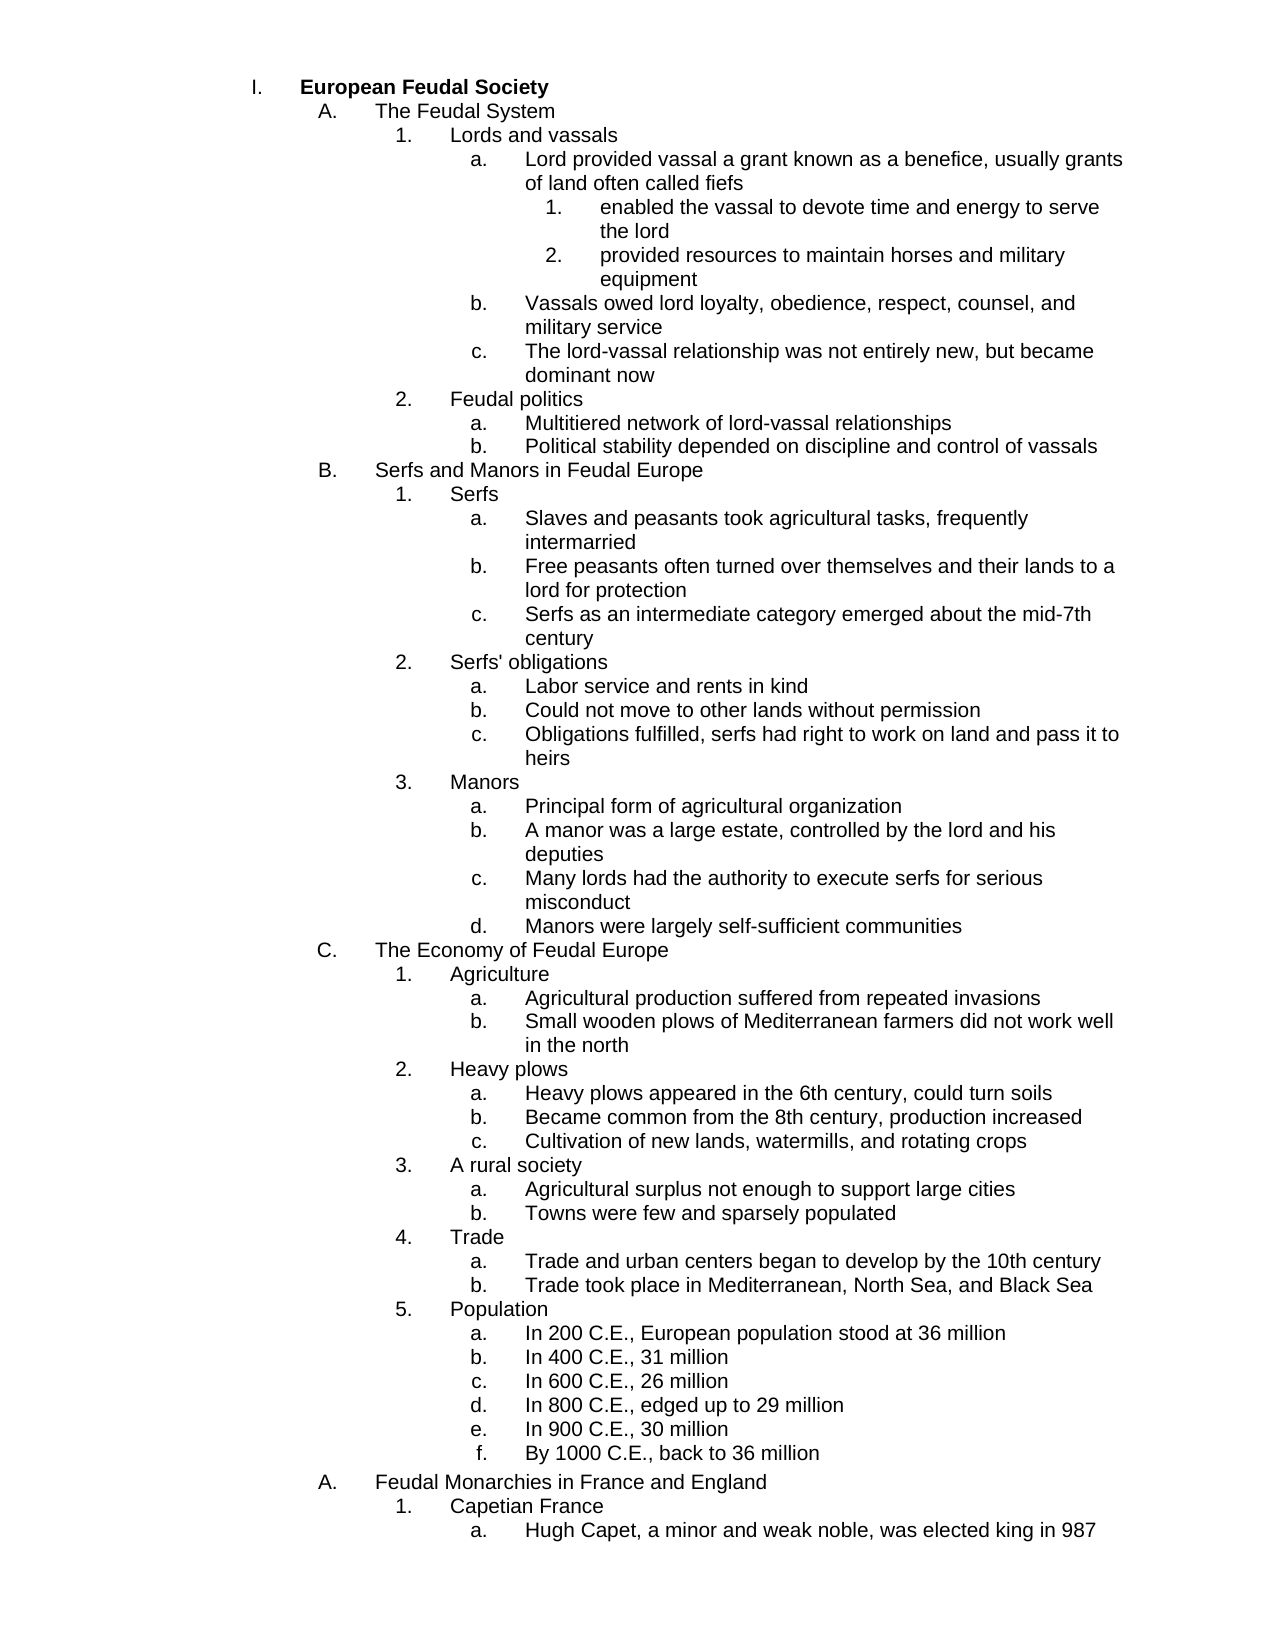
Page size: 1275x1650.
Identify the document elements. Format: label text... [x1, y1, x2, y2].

list Serfs [412, 482, 1125, 506]
list enabled the vassal to devote time and energy to serve the lord [562, 195, 1125, 243]
list Agricultural surplus not enough to support large cities [487, 1177, 1125, 1201]
list Labor service and rents in kind [487, 674, 1125, 698]
list The Economy of Feudal Europe [337, 937, 1125, 961]
list In 200 C.E., European population stood at 36 million [487, 1321, 1125, 1345]
list In 900 C.E., 30 million [487, 1417, 1125, 1441]
list Cultivation of new lands, watermills, and rotating crops [487, 1129, 1125, 1153]
list Slaves and peasants took agricultural tasks, frequently intermarried [487, 506, 1125, 554]
list Trade took place in Mediterranean, North Sea, and Black Sea [487, 1273, 1125, 1297]
list Hugh Capet, a minor and weak noble, was elected king in 987 [487, 1518, 1125, 1542]
list Population [412, 1297, 1125, 1321]
list Feudal Monarchies in France and England [337, 1470, 1125, 1494]
list Serfs' obligations [412, 650, 1125, 674]
list Many lords had the authority to execute serfs for serious misconduct [487, 866, 1125, 913]
list Towns were few and sparsely populated [487, 1201, 1125, 1225]
list In 800 C.E., edged up to 29 million [487, 1393, 1125, 1417]
list Obligations fulfilled, serfs had right to work on land and pass it to heirs [487, 722, 1125, 770]
list Agricultural production suffered from repeated invasions [487, 985, 1125, 1009]
list Trade [412, 1225, 1125, 1249]
list Multitiered network of lord-vassal relationships [487, 410, 1125, 434]
list The lord-vassal relationship was not entirely new, but became dominant now [487, 338, 1125, 386]
list Small wooden plows of Mediterranean farmers did not work well in the north [487, 1009, 1125, 1057]
list In 600 C.E., 26 million [487, 1369, 1125, 1393]
list European Feudal Society [262, 75, 1125, 99]
list Principal form of agricultural organization [487, 794, 1125, 818]
list A rural society [412, 1153, 1125, 1177]
list provided resources to maintain horses and military equipment [562, 243, 1125, 291]
list Heavy plows appeared in the 6th century, could turn soils [487, 1081, 1125, 1105]
list Lord provided vassal a grant known as a benefice, usually grants of land often called fiefs [487, 147, 1125, 195]
list Became common from the 8th century, production increased [487, 1105, 1125, 1129]
list Agriculture [412, 961, 1125, 985]
list Heavy plows [412, 1057, 1125, 1081]
list Trade and urban centers began to develop by the 10th century [487, 1249, 1125, 1273]
list The Feudal System [337, 99, 1125, 123]
list Lords and vassals [412, 123, 1125, 147]
list Political stability depended on discipline and control of vassals [487, 434, 1125, 458]
list A manor was a large estate, controlled by the lord and his deputies [487, 818, 1125, 866]
list By 1000 C.E., back to 36 million [487, 1441, 1125, 1464]
list In 400 C.E., 31 million [487, 1345, 1125, 1369]
list Manors [412, 770, 1125, 794]
list Free peasants often turned over themselves and their lands to a lord for protection [487, 554, 1125, 602]
list Serfs and Manors in Feudal Europe [337, 458, 1125, 482]
list Vassals owed lord loyalty, obedience, respect, counsel, and military service [487, 291, 1125, 338]
list Serfs as an intermediate category emerged about the mid-7th century [487, 602, 1125, 650]
list Could not move to other lands without permission [487, 698, 1125, 722]
list Manors were largely self-sufficient communities [487, 913, 1125, 937]
list Feudal politics [412, 386, 1125, 410]
list Capetian France [412, 1494, 1125, 1518]
